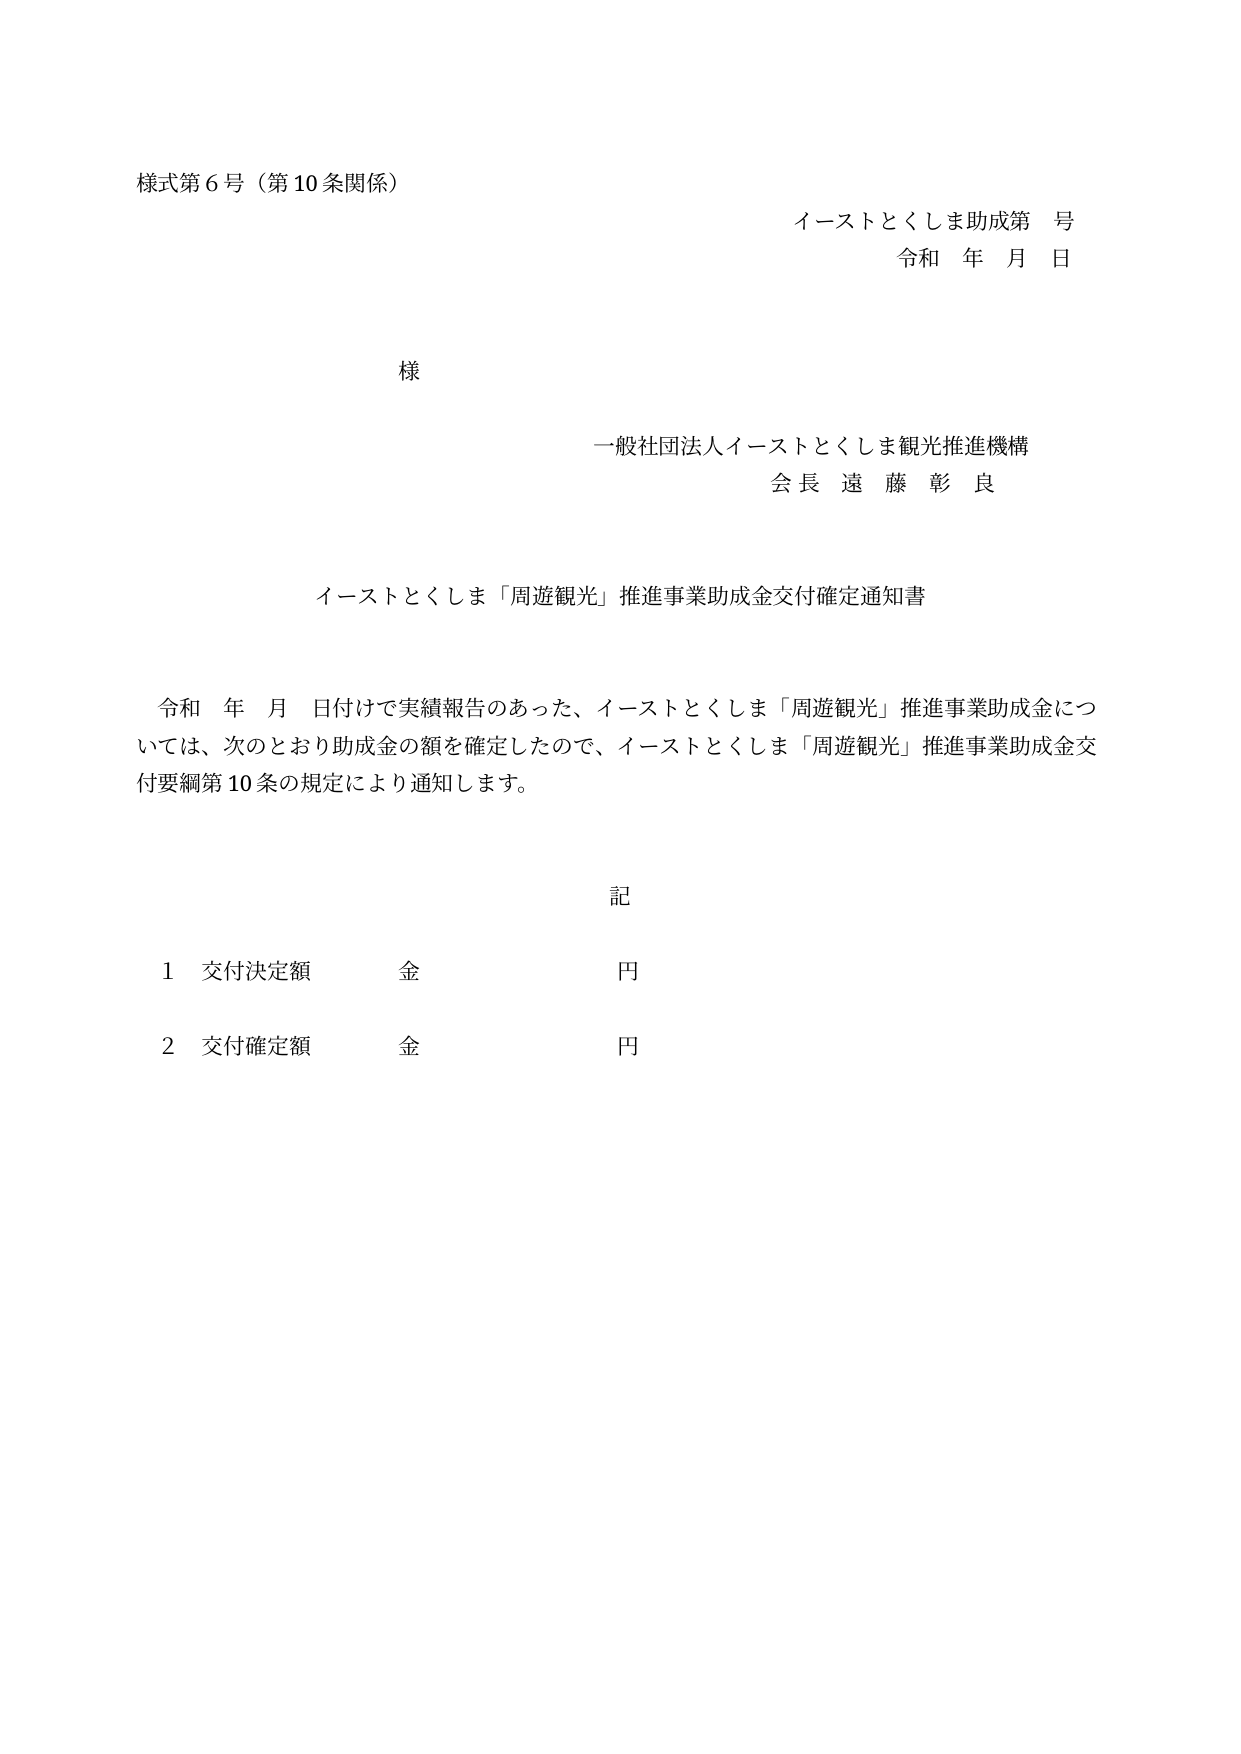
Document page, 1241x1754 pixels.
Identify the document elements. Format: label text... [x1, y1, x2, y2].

text イーストとくしま「周遊観光」推進事業助成金交付確定通知書 [136, 576, 1104, 613]
text 会 長 遠 藤 彰 良 [136, 463, 1104, 501]
text ２ 交付確定額 金 円 [136, 1026, 1104, 1063]
text 一般社団法人イーストとくしま観光推進機構 [136, 426, 1029, 463]
text イーストとくしま助成第 号 [136, 201, 1104, 238]
text １ 交付決定額 金 円 [136, 951, 1104, 988]
text 令和 年 月 日 [136, 238, 1072, 276]
text 様式第６号（第10条関係） [136, 163, 1104, 201]
text 様 [136, 351, 1104, 388]
text 令和 年 月 日付けで実績報告のあった、イーストとくしま「周遊観光」推進事業助成金については、次のとおり助成金の額を確定したので、イーストとくしま「周遊観光」推進事業助成金交付要綱第10条の規定により通知します。 [136, 688, 1104, 801]
text 記 [136, 876, 1104, 913]
